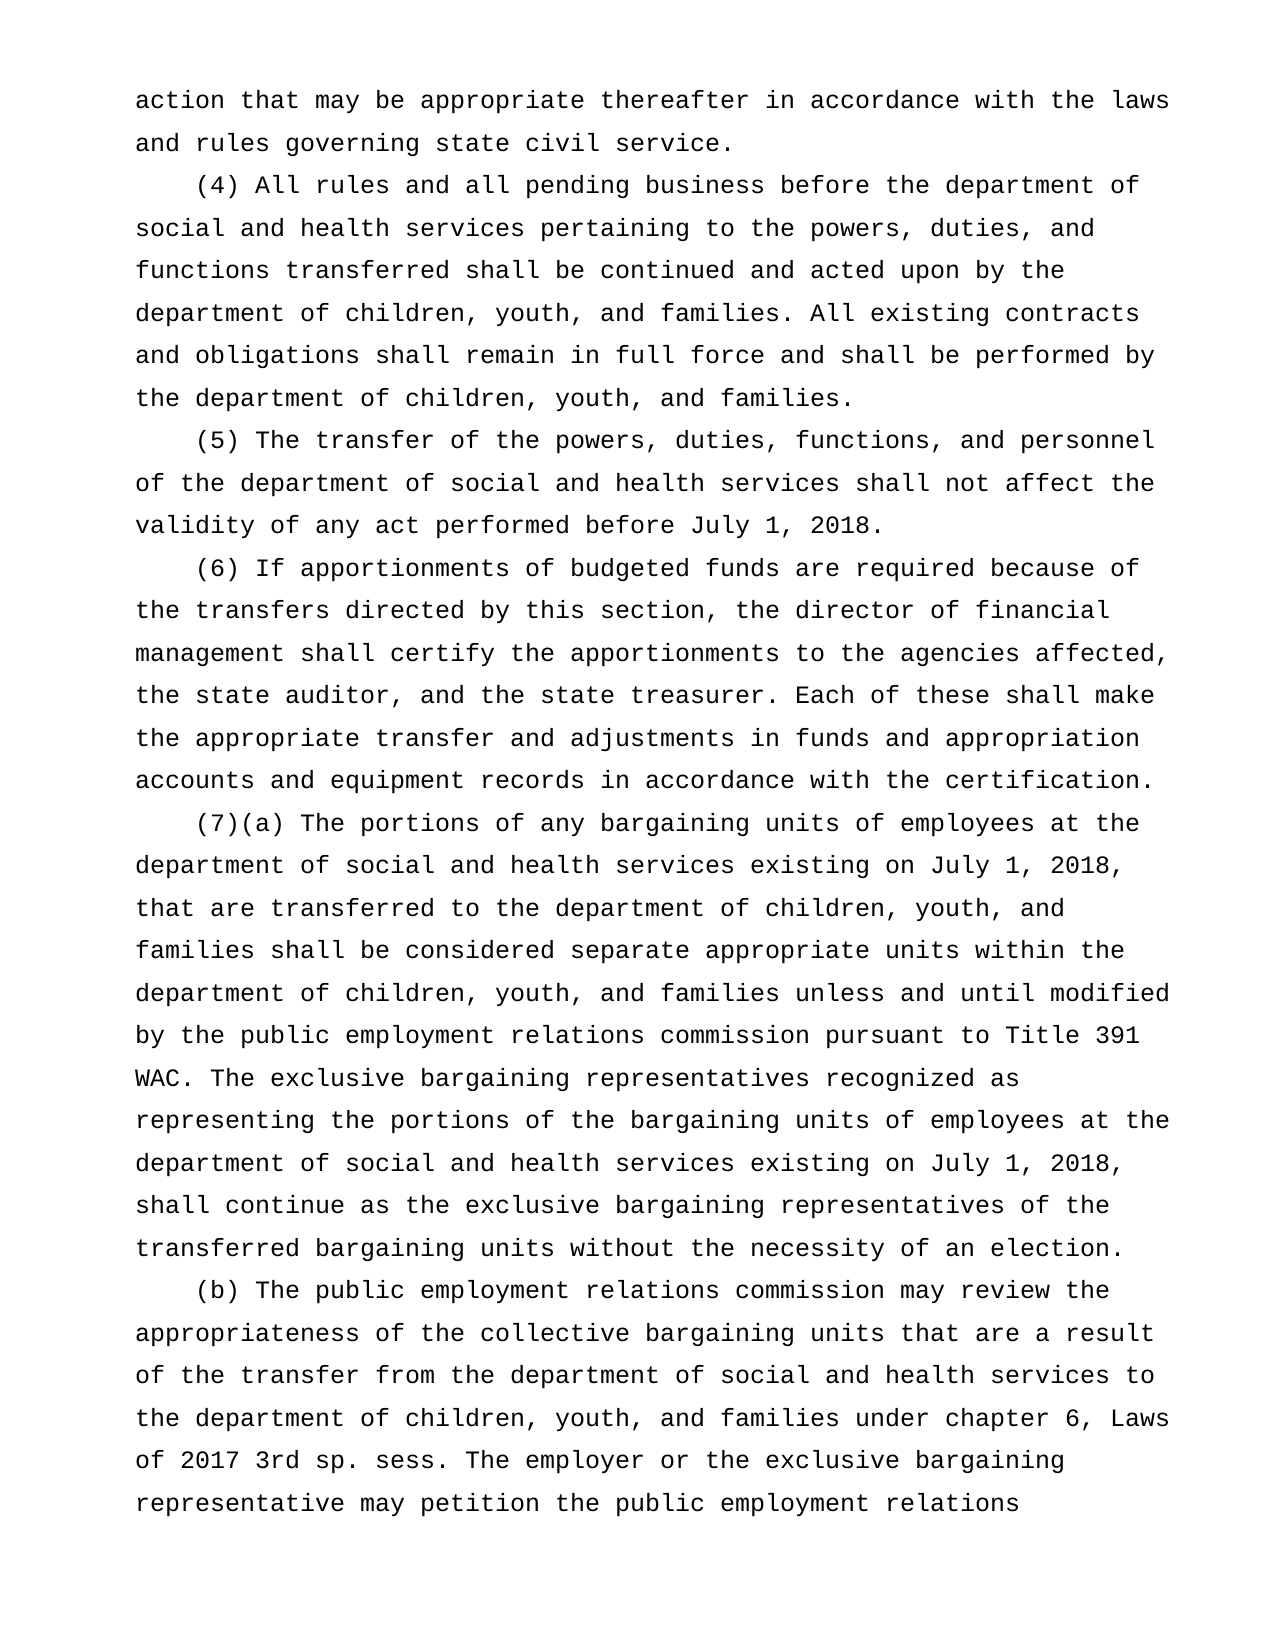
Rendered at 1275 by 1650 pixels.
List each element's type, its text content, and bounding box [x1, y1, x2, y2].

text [135, 1265, 1170, 1520]
text (5) The transfer of the powers, duties, functions, and personnel of the department of social and health services shall not affect the validity of any act performed before July 1, 2018. [135, 415, 1170, 542]
text (7)(a) The portions of any bargaining units of employees at the department of social and health services existing on July 1, 2018, that are transferred to the department of children, youth, and families shall be considered separate appropriate units within the department of children, youth, and families unless and until modified by the public employment relations commission pursuant to Title 391 WAC. The exclusive bargaining representatives recognized as representing the portions of the bargaining units of employees at the department of social and health services existing on July 1, 2018, shall continue as the exclusive bargaining representatives of the transferred bargaining units without the necessity of an election. [135, 797, 1170, 1265]
text (6) If apportionments of budgeted funds are required because of the transfers directed by this section, the director of financial management shall certify the apportionments to the agencies affected, the state auditor, and the state treasurer. Each of these shall make the appropriate transfer and adjustments in funds and appropriation accounts and equipment records in accordance with the certification. [135, 542, 1170, 797]
text (4) All rules and all pending business before the department of social and health services pertaining to the powers, duties, and functions transferred shall be continued and acted upon by the department of children, youth, and families. All existing contracts and obligations shall remain in full force and shall be performed by the department of children, youth, and families. [135, 160, 1170, 415]
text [135, 75, 1170, 160]
